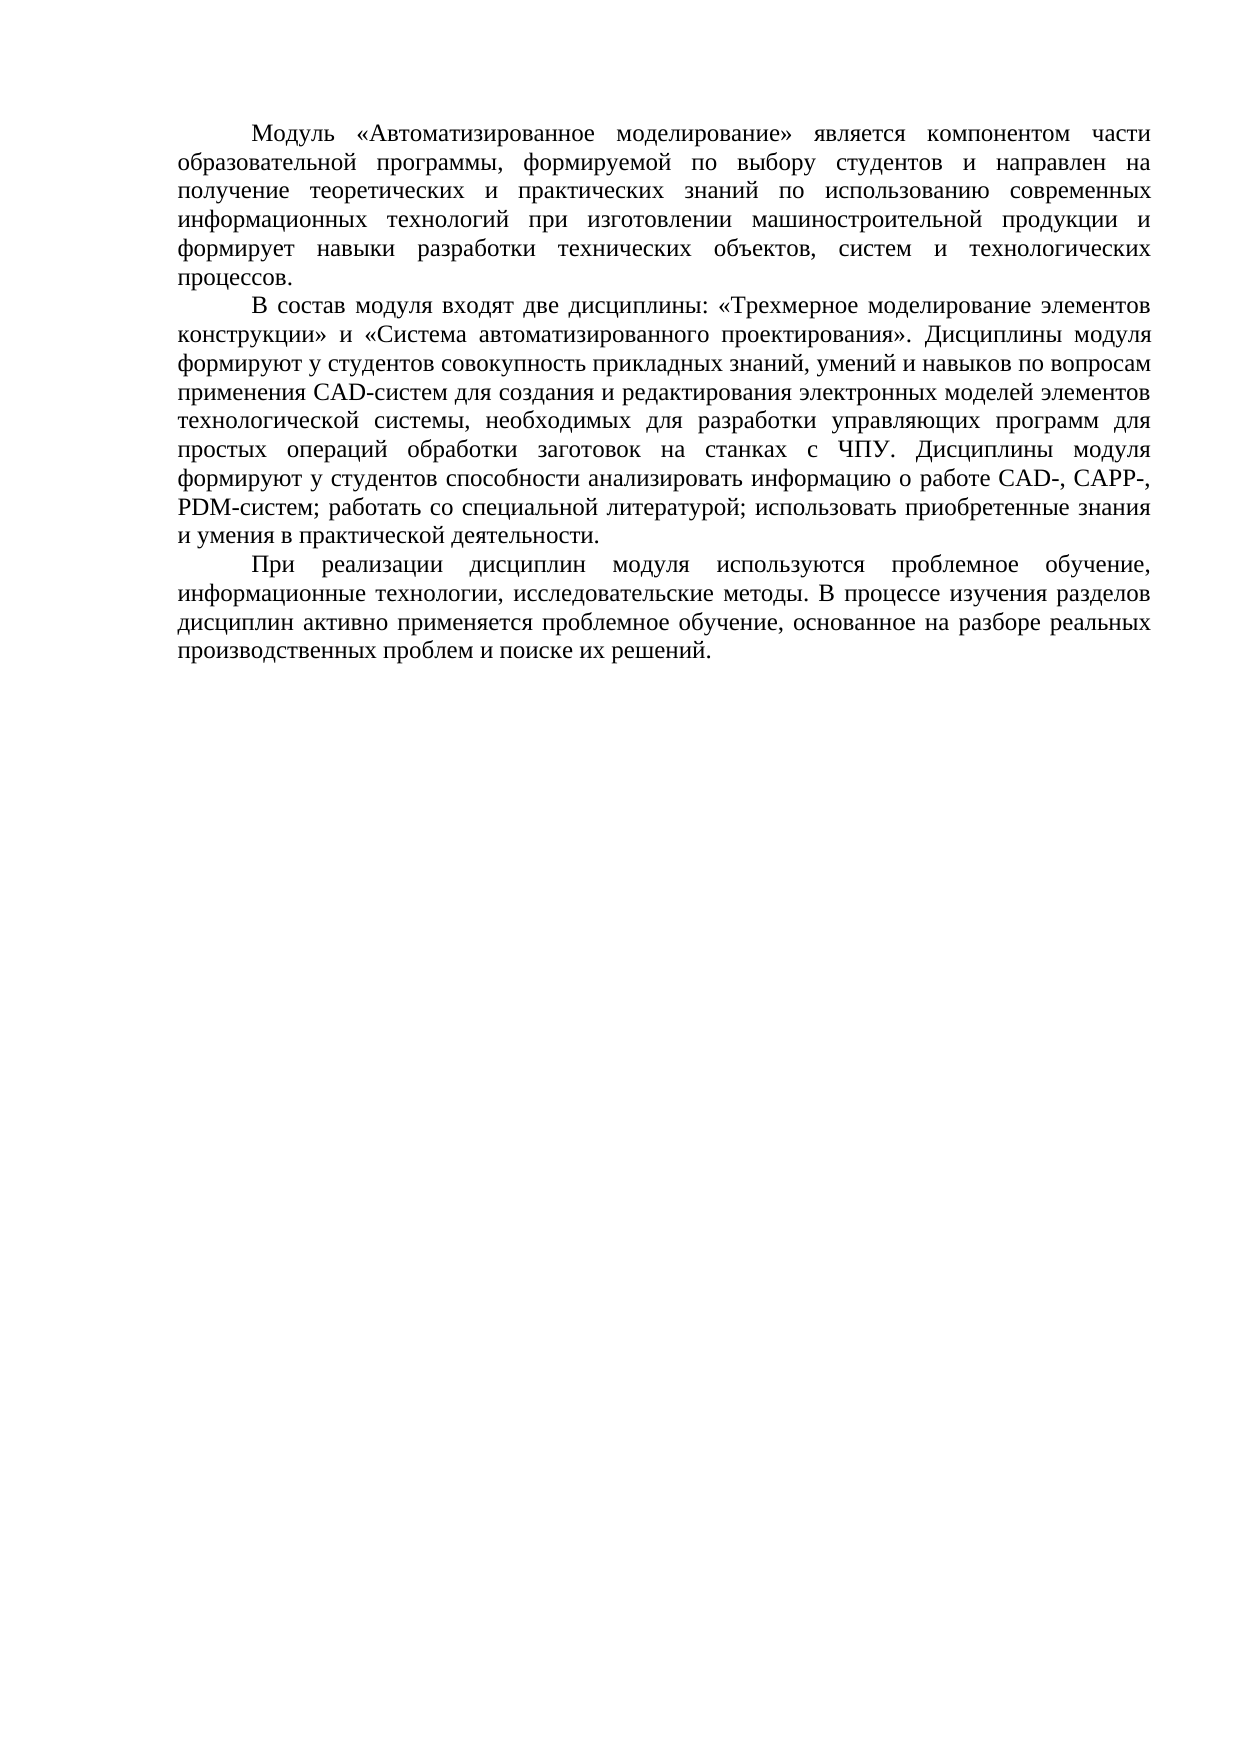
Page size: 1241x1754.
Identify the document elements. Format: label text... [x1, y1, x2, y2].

list В состав модуля входят две дисциплины: «Трехмерное моделирование элементов конструкции» и «Система автоматизированного проектирования». Дисциплины модуля формируют у студентов совокупность прикладных знаний, умений и навыков по вопросам применения CAD-систем для создания и редактирования электронных моделей элементов технологической системы, необходимых для разработки управляющих программ для простых операций обработки заготовок на станках с ЧПУ. Дисциплины модуля формируют у студентов способности анализировать информацию о работе CAD-, САРР-, PDM-систем; работать со специальной литературой; использовать приобретенные знания и умения в практической деятельности. [177, 291, 1152, 549]
list Модуль «Автоматизированное моделирование» является компонентом части образовательной программы, формируемой по выбору студентов и направлен на получение теоретических и практических знаний по использованию современных информационных технологий при изготовлении машиностроительной продукции и формирует навыки разработки технических объектов, систем и технологических процессов. [177, 118, 1152, 291]
list При реализации дисциплин модуля используются проблемное обучение, информационные технологии, исследовательские методы. В процессе изучения разделов дисциплин активно применяется проблемное обучение, основанное на разборе реальных производственных проблем и поиске их решений. [177, 549, 1152, 664]
